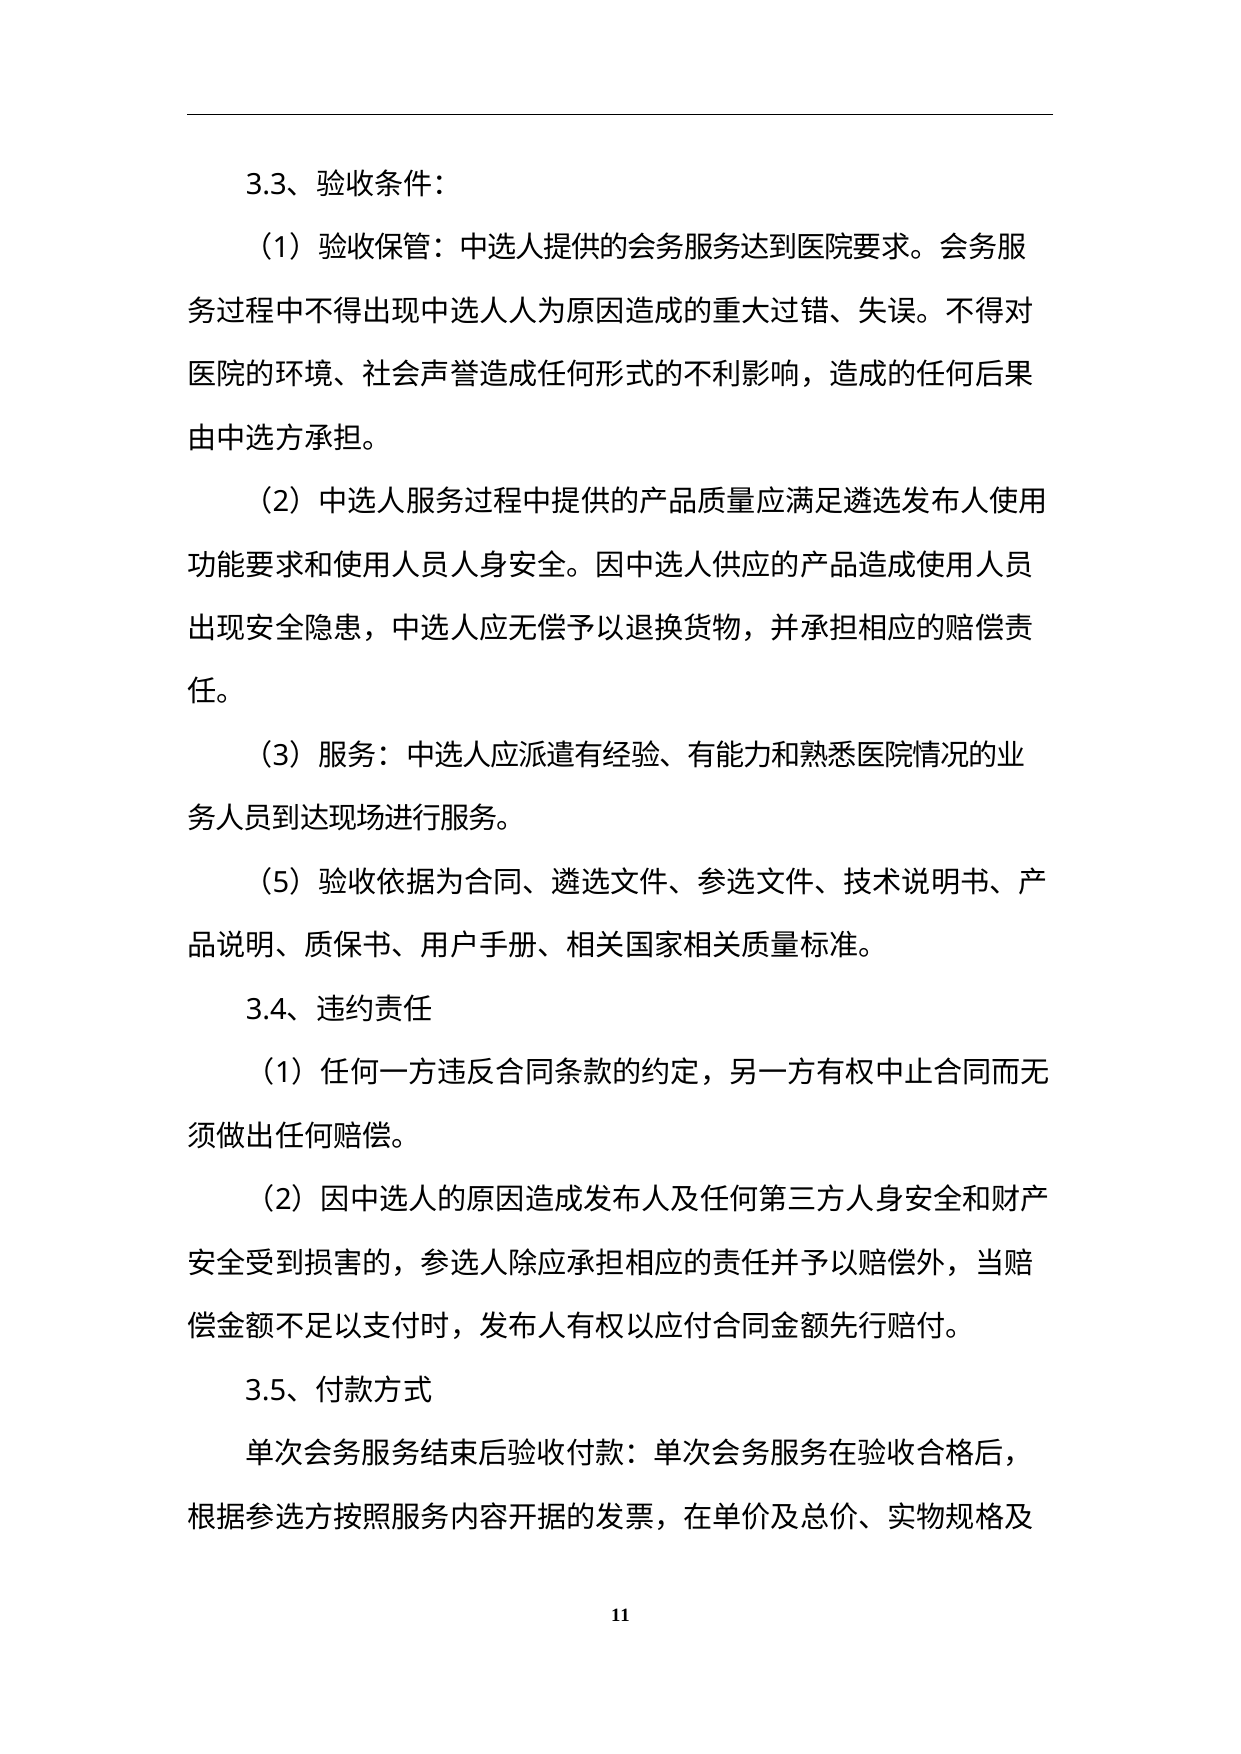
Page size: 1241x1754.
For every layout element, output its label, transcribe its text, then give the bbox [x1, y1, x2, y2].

text （1）任何一方违反合同条款的约定，另一方有权中止合同而无须做出任何赔偿。 [187, 1049, 1053, 1155]
text 3.5、付款方式 [187, 1366, 1053, 1409]
text 3.4、违约责任 [187, 985, 1053, 1028]
text （5）验收依据为合同、遴选文件、参选文件、技术说明书、产品说明、质保书、用户手册、相关国家相关质量标准。 [187, 858, 1053, 964]
text （3）服务：中选人应派遣有经验、有能力和熟悉医院情况的业务人员到达现场进行服务。 [187, 731, 1053, 837]
text 3.3、验收条件： [187, 160, 1053, 203]
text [187, 1430, 1053, 1536]
text （1）验收保管：中选人提供的会务服务达到医院要求。会务服务过程中不得出现中选人人为原因造成的重大过错、失误。不得对医院的环境、社会声誉造成任何形式的不利影响，造成的任何后果由中选方承担。 [187, 224, 1053, 456]
text （2）中选人服务过程中提供的产品质量应满足遴选发布人使用功能要求和使用人员人身安全。因中选人供应的产品造成使用人员出现安全隐患，中选人应无偿予以退换货物，并承担相应的赔偿责任。 [187, 478, 1053, 710]
text （2）因中选人的原因造成发布人及任何第三方人身安全和财产安全受到损害的，参选人除应承担相应的责任并予以赔偿外，当赔偿金额不足以支付时，发布人有权以应付合同金额先行赔付。 [187, 1176, 1053, 1345]
